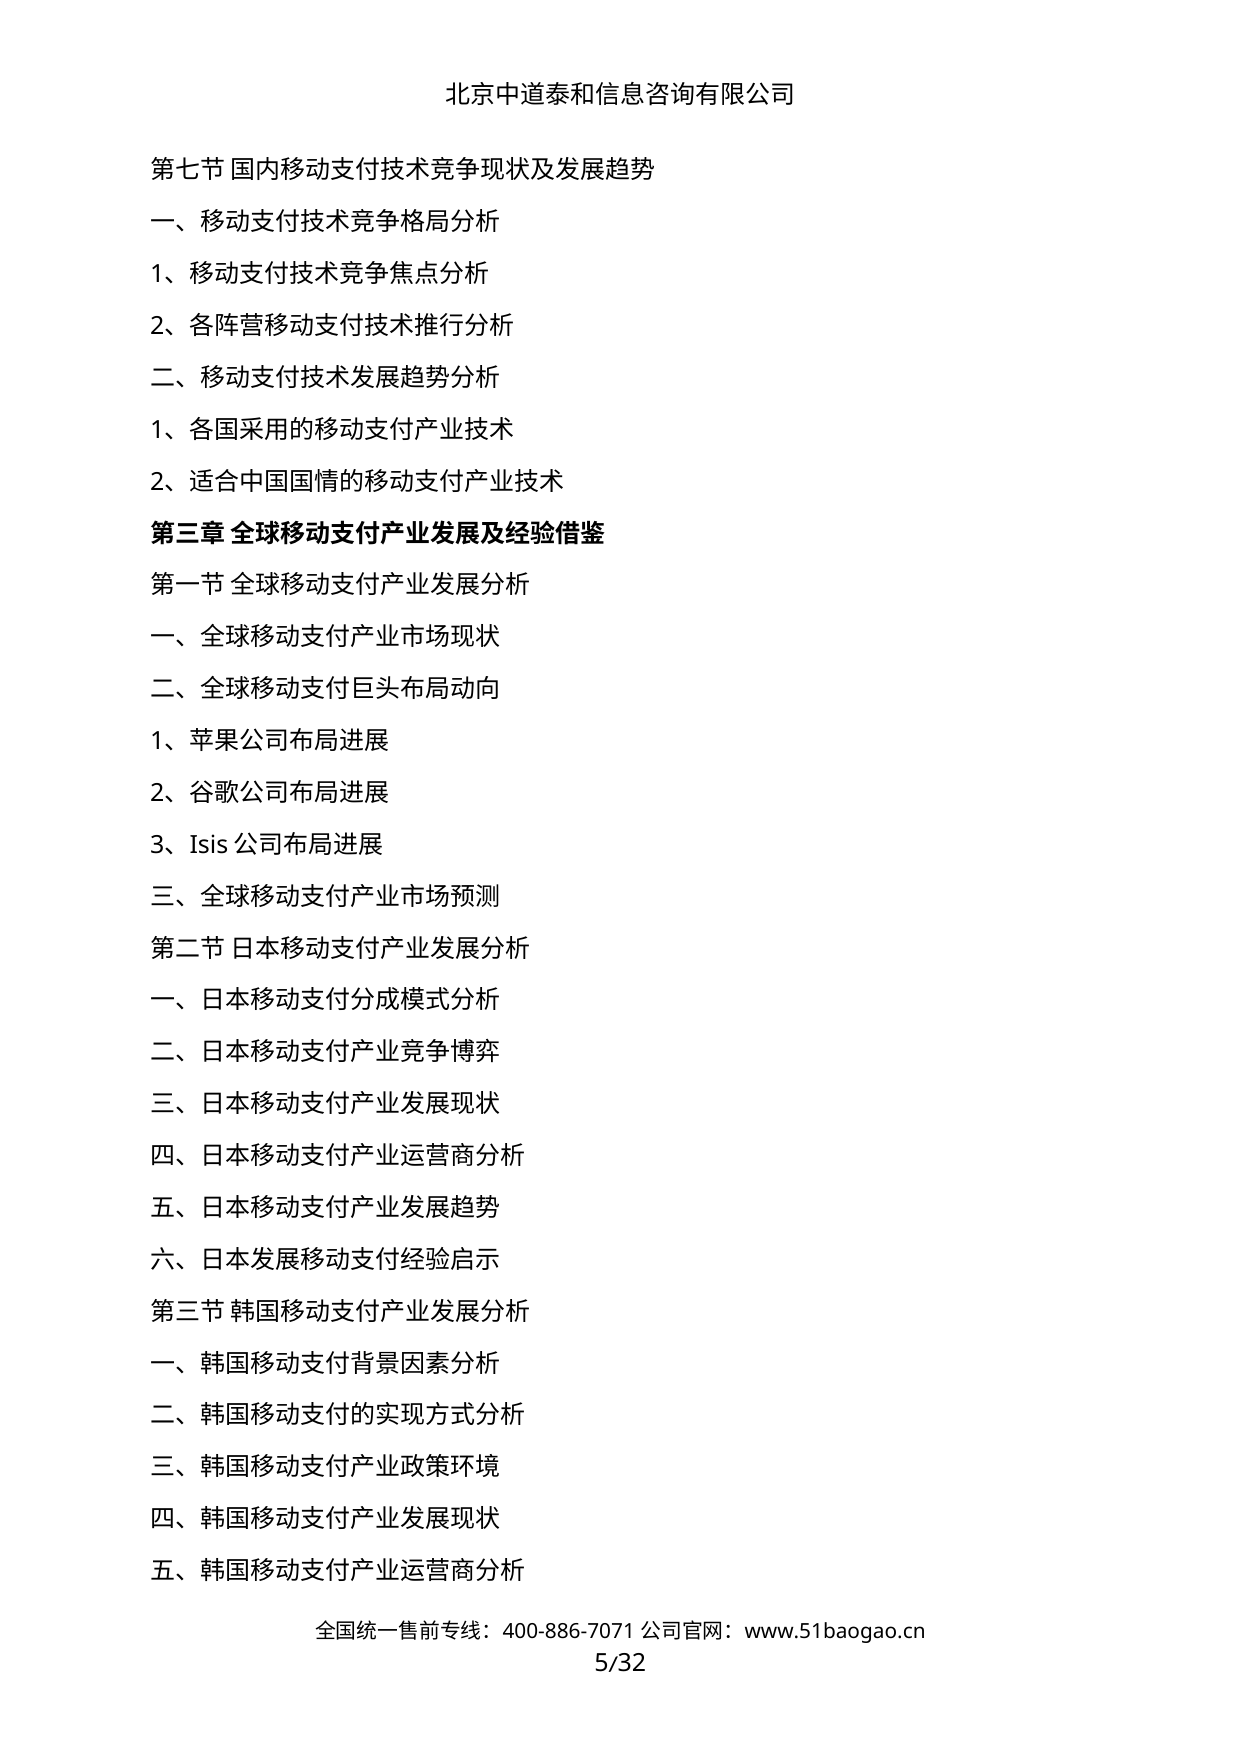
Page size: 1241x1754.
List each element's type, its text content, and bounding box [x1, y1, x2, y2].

text 四、韩国移动支付产业发展现状 [150, 1499, 1090, 1535]
text 三、日本移动支付产业发展现状 [150, 1084, 1090, 1120]
text 一、全球移动支付产业市场现状 [150, 617, 1090, 653]
text 二、全球移动支付巨头布局动向 [150, 669, 1090, 705]
text 1、移动支付技术竞争焦点分析 [150, 254, 1090, 290]
text 六、日本发展移动支付经验启示 [150, 1239, 1090, 1276]
text 2、适合中国国情的移动支付产业技术 [150, 461, 1090, 497]
text 三、韩国移动支付产业政策环境 [150, 1447, 1090, 1483]
text 三、全球移动支付产业市场预测 [150, 876, 1090, 912]
text 3、Isis公司布局进展 [150, 824, 1090, 861]
text 一、移动支付技术竞争格局分析 [150, 202, 1090, 238]
text 2、各阵营移动支付技术推行分析 [150, 306, 1090, 342]
text 五、韩国移动支付产业运营商分析 [150, 1551, 1090, 1587]
text 二、日本移动支付产业竞争博弈 [150, 1032, 1090, 1068]
text 1、苹果公司布局进展 [150, 721, 1090, 757]
text 2、谷歌公司布局进展 [150, 772, 1090, 809]
text 二、移动支付技术发展趋势分析 [150, 357, 1090, 394]
text 第三章 全球移动支付产业发展及经验借鉴 [150, 513, 1090, 549]
text 第七节 国内移动支付技术竞争现状及发展趋势 [150, 150, 1090, 186]
text 第二节 日本移动支付产业发展分析 [150, 928, 1090, 964]
text 1、各国采用的移动支付产业技术 [150, 409, 1090, 446]
text 五、日本移动支付产业发展趋势 [150, 1187, 1090, 1224]
text 二、韩国移动支付的实现方式分析 [150, 1395, 1090, 1431]
text 一、日本移动支付分成模式分析 [150, 980, 1090, 1016]
text 第一节 全球移动支付产业发展分析 [150, 565, 1090, 601]
text 一、韩国移动支付背景因素分析 [150, 1343, 1090, 1379]
text 四、日本移动支付产业运营商分析 [150, 1136, 1090, 1172]
text 第三节 韩国移动支付产业发展分析 [150, 1291, 1090, 1327]
